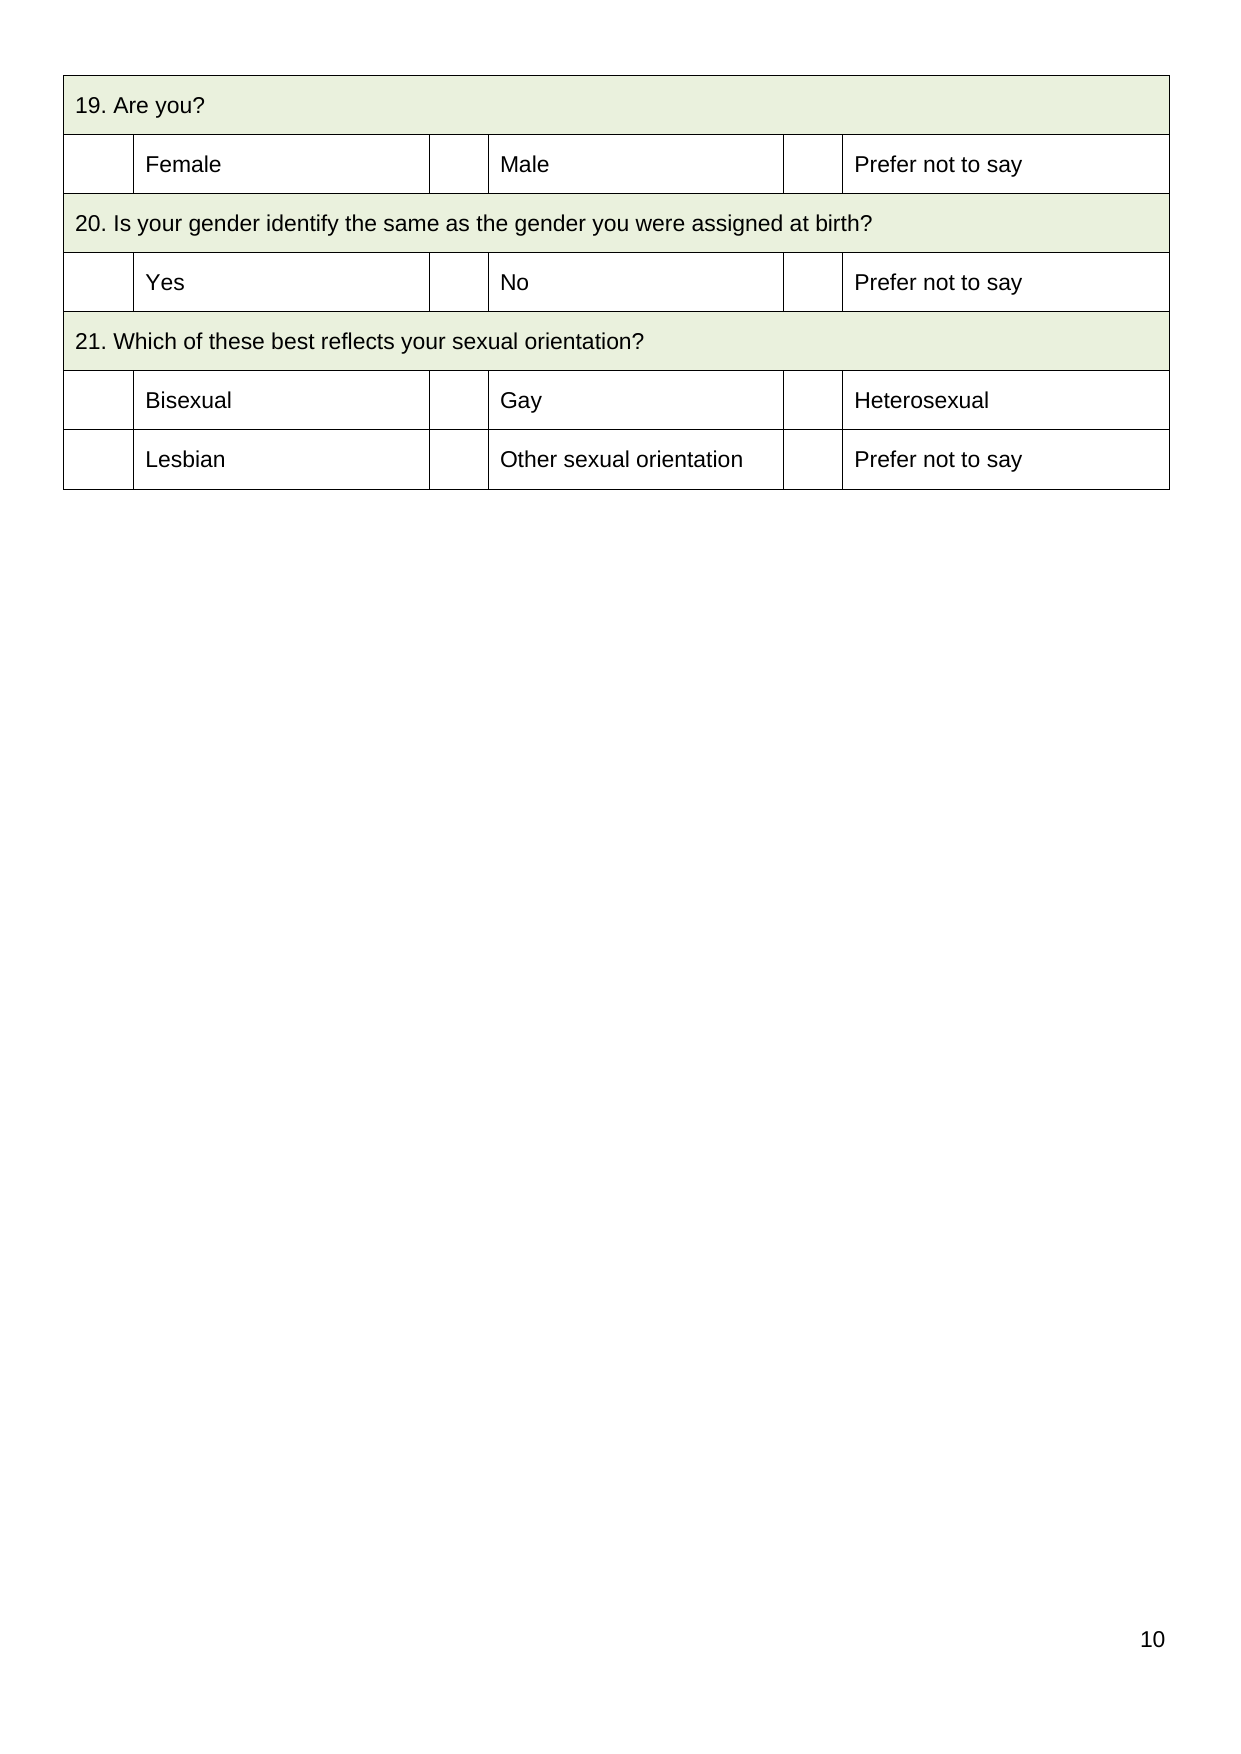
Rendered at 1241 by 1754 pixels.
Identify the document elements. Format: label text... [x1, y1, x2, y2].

table_cell [430, 430, 488, 488]
table_cell Other sexual orientation [489, 430, 783, 488]
table_cell No [489, 253, 783, 311]
table_cell [430, 135, 488, 193]
table_cell [430, 253, 488, 311]
table_cell [64, 135, 133, 193]
table_cell Gay [489, 371, 783, 429]
table_cell [430, 371, 488, 429]
table_cell [784, 430, 842, 488]
table_cell Heterosexual [843, 371, 1169, 429]
table_cell Prefer not to say [843, 430, 1169, 488]
table_cell 19. Are you? [64, 76, 1169, 134]
table_cell Male [489, 135, 783, 193]
table_cell [64, 430, 133, 488]
table_cell Yes [134, 253, 429, 311]
table_cell Bisexual [134, 371, 429, 429]
table_cell [784, 135, 842, 193]
table_cell Prefer not to say [843, 135, 1169, 193]
table_cell [64, 371, 133, 429]
table_cell 21. Which of these best reflects your sexual orientation? [64, 312, 1169, 370]
table_cell Prefer not to say [843, 253, 1169, 311]
table_cell Lesbian [134, 430, 429, 488]
table_cell Female [134, 135, 429, 193]
table_cell [784, 253, 842, 311]
table_cell [784, 371, 842, 429]
table_cell [64, 253, 133, 311]
table_cell 20. Is your gender identify the same as the gender you were assigned at birth? [64, 194, 1169, 252]
